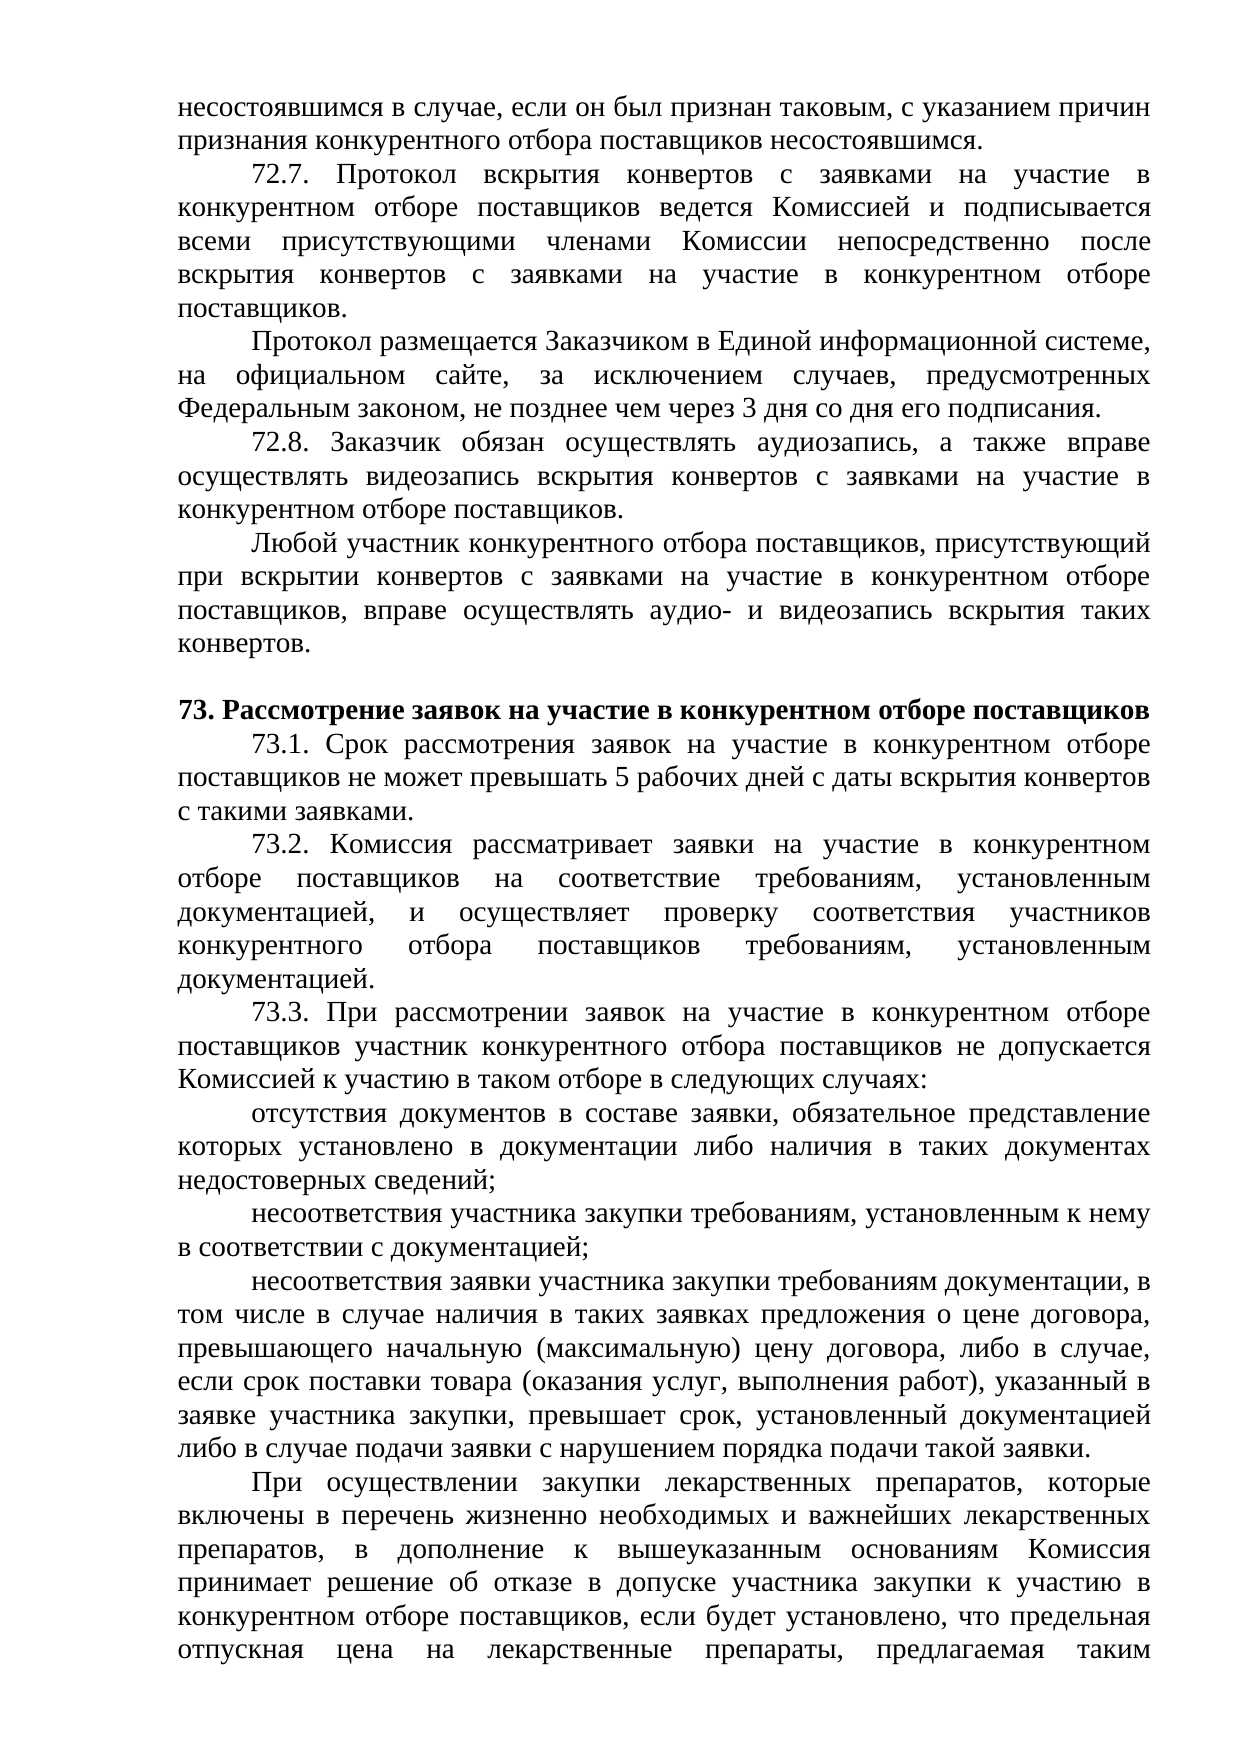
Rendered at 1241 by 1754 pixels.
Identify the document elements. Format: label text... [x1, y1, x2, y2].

text 73.1. Срок рассмотрения заявок на участие в конкурентном отборе поставщиков не может превышать 5 рабочих дней с даты вскрытия конвертов с такими заявками. [177, 726, 1152, 827]
text 73.2. Комиссия рассматривает заявки на участие в конкурентном отборе поставщиков на соответствие требованиям, установленным документацией, и осуществляет проверку соответствия участников конкурентного отбора поставщиков требованиям, установленным документацией. [177, 827, 1152, 994]
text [177, 89, 1152, 156]
text 73.3. При рассмотрении заявок на участие в конкурентном отборе поставщиков участник конкурентного отбора поставщиков не допускается Комиссией к участию в таком отборе в следующих случаях: [177, 994, 1152, 1095]
text отсутствия документов в составе заявки, обязательное представление которых установлено в документации либо наличия в таких документах недостоверных сведений; [177, 1095, 1152, 1196]
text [177, 1464, 1152, 1665]
text Любой участник конкурентного отбора поставщиков, присутствующий при вскрытии конвертов с заявками на участие в конкурентном отборе поставщиков, вправе осуществлять аудио- и видеозапись вскрытия таких конвертов. [177, 525, 1152, 659]
text несоответствия участника закупки требованиям, установленным к нему в соответствии с документацией; [177, 1196, 1152, 1263]
text Протокол размещается Заказчиком в Единой информационной системе, на официальном сайте, за исключением случаев, предусмотренных Федеральным законом, не позднее чем через 3 дня со дня его подписания. [177, 323, 1152, 424]
text несоответствия заявки участника закупки требованиям документации, в том числе в случае наличия в таких заявках предложения о цене договора, превышающего начальную (максимальную) цену договора, либо в случае, если срок поставки товара (оказания услуг, выполнения работ), указанный в заявке участника закупки, превышает срок, установленный документацией либо в случае подачи заявки с нарушением порядка подачи такой заявки. [177, 1263, 1152, 1464]
text 72.7. Протокол вскрытия конвертов с заявками на участие в конкурентном отборе поставщиков ведется Комиссией и подписывается всеми присутствующими членами Комиссии непосредственно после вскрытия конвертов с заявками на участие в конкурентном отборе поставщиков. [177, 156, 1152, 323]
text 73. Рассмотрение заявок на участие в конкурентном отборе поставщиков [177, 692, 1152, 726]
text 72.8. Заказчик обязан осуществлять аудиозапись, а также вправе осуществлять видеозапись вскрытия конвертов с заявками на участие в конкурентном отборе поставщиков. [177, 424, 1152, 525]
